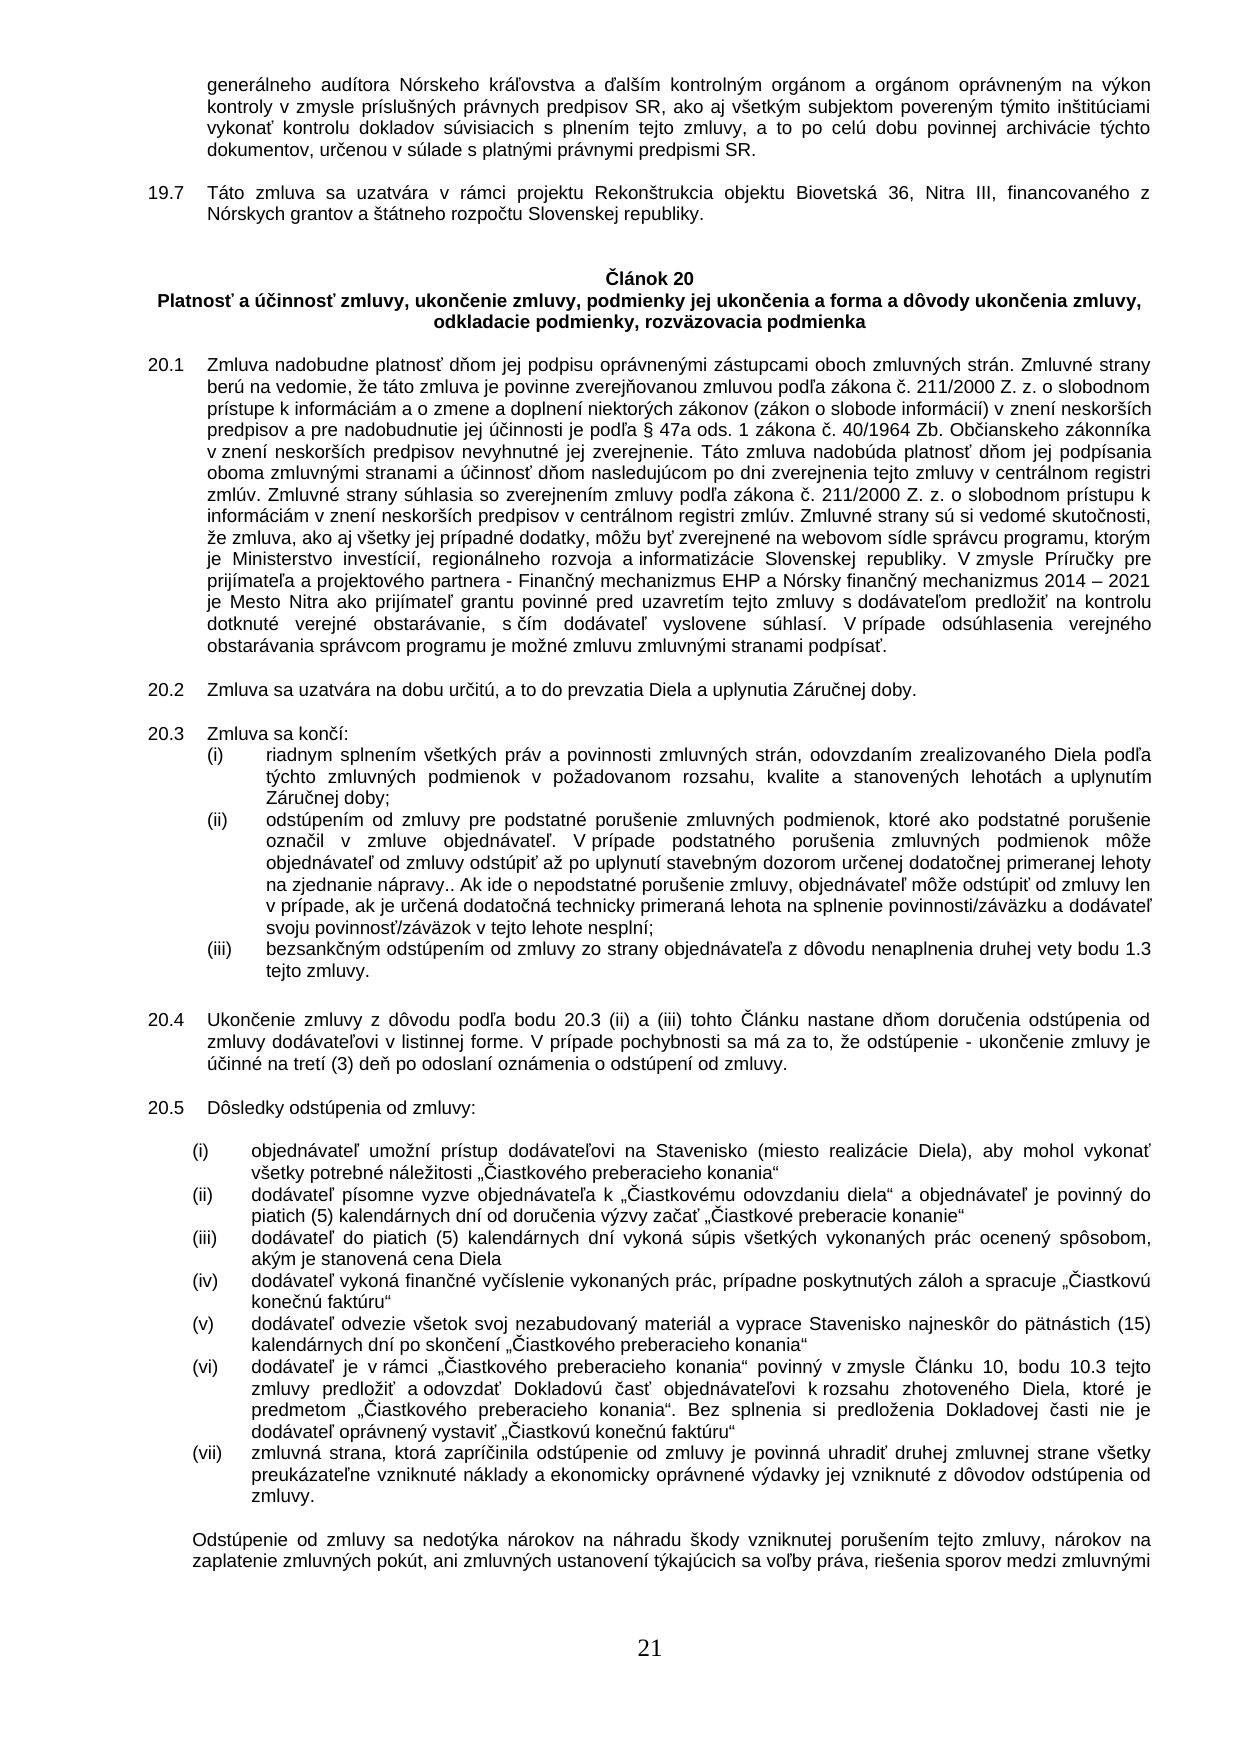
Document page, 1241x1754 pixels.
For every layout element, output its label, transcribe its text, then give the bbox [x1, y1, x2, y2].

list odstúpením od zmluvy pre podstatné porušenie zmluvných podmienok, ktoré ako podstatné porušenie označil v zmluve objednávateľ. V prípade podstatného porušenia zmluvných podmienok môže objednávateľ od zmluvy odstúpiť až po uplynutí stavebným dozorom určenej dodatočnej primeranej lehoty na zjednanie nápravy.. Ak ide o nepodstatné porušenie zmluvy, objednávateľ môže odstúpiť od zmluvy len v prípade, ak je určená dodatočná technicky primeraná lehota na splnenie povinnosti/záväzku a dodávateľ svoju povinnosť/záväzok v tejto lehote nesplní; [207, 809, 1152, 938]
list Ukončenie zmluvy z dôvodu podľa bodu 20.3 (ii) a (iii) tohto Článku nastane dňom doručenia odstúpenia od zmluvy dodávateľovi v listinnej forme. V prípade pochybnosti sa má za to, že odstúpenie - ukončenie zmluvy je účinné na tretí (3) deň po odoslaní oznámenia o odstúpení od zmluvy. [148, 1009, 1152, 1074]
list dodávateľ je v rámci „Čiastkového preberacieho konania“ povinný v zmysle Článku 10, bodu 10.3 tejto zmluvy predložiť a odovzdať Dokladovú časť objednávateľovi k rozsahu zhotoveného Diela, ktoré je predmetom „Čiastkového preberacieho konania“. Bez splnenia si predloženia Dokladovej časti nie je dodávateľ oprávnený vystaviť „Čiastkovú konečnú faktúru“ [192, 1356, 1152, 1442]
list Táto zmluva sa uzatvára v rámci projektu Rekonštrukcia objektu Biovetská 36, Nitra III, financovaného z Nórskych grantov a štátneho rozpočtu Slovenskej republiky. [148, 182, 1152, 225]
text Platnosť a účinnosť zmluvy, ukončenie zmluvy, podmienky jej ukončenia a forma a dôvody ukončenia zmluvy, odkladacie podmienky, rozväzovacia podmienka [148, 289, 1152, 333]
list dodávateľ do piatich (5) kalendárnych dní vykoná súpis všetkých vykonaných prác ocenený spôsobom, akým je stanovená cena Diela [192, 1226, 1152, 1269]
list Zmluva sa končí: [148, 722, 1152, 744]
list dodávateľ písomne vyzve objednávateľa k „Čiastkovému odovzdaniu diela“ a objednávateľ je povinný do piatich (5) kalendárnych dní od doručenia výzvy začať „Čiastkové preberacie konanie“ [192, 1183, 1152, 1226]
list objednávateľ umožní prístup dodávateľovi na Stavenisko (miesto realizácie Diela), aby mohol vykonať všetky potrebné náležitosti „Čiastkového preberacieho konania“ [192, 1140, 1152, 1183]
list dodávateľ vykoná finančné vyčíslenie vykonaných prác, prípadne poskytnutých záloh a spracuje „Čiastkovú konečnú faktúru“ [192, 1269, 1152, 1313]
list zmluvná strana, ktorá zapríčinila odstúpenie od zmluvy je povinná uhradiť druhej zmluvnej strane všetky preukázateľne vzniknuté náklady a ekonomicky oprávnené výdavky jej vzniknuté z dôvodov odstúpenia od zmluvy. [192, 1442, 1152, 1507]
list Dôsledky odstúpenia od zmluvy: [148, 1097, 1152, 1119]
list riadnym splnením všetkých práv a povinnosti zmluvných strán, odovzdaním zrealizovaného Diela podľa týchto zmluvných podmienok v požadovanom rozsahu, kvalite a stanovených lehotách a uplynutím Záručnej doby; [207, 744, 1152, 809]
list dodávateľ odvezie všetok svoj nezabudovaný materiál a vyprace Stavenisko najneskôr do pätnástich (15) kalendárnych dní po skončení „Čiastkového preberacieho konania“ [192, 1313, 1152, 1356]
list Zmluva sa uzatvára na dobu určitú, a to do prevzatia Diela a uplynutia Záručnej doby. [148, 679, 1152, 701]
list bezsankčným odstúpením od zmluvy zo strany objednávateľa z dôvodu nenaplnenia druhej vety bodu 1.3 tejto zmluvy. [207, 938, 1152, 981]
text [192, 1528, 1152, 1571]
list Zmluva nadobudne platnosť dňom jej podpisu oprávnenými zástupcami oboch zmluvných strán. Zmluvné strany berú na vedomie, že táto zmluva je povinne zverejňovanou zmluvou podľa zákona č. 211/2000 Z. z. o slobodnom prístupe k informáciám a o zmene a doplnení niektorých zákonov (zákon o slobode informácií) v znení neskorších predpisov a pre nadobudnutie jej účinnosti je podľa § 47a ods. 1 zákona č. 40/1964 Zb. Občianskeho zákonníka v znení neskorších predpisov nevyhnutné jej zverejnenie. Táto zmluva nadobúda platnosť dňom jej podpísania oboma zmluvnými stranami a účinnosť dňom nasledujúcom po dni zverejnenia tejto zmluvy v centrálnom registri zmlúv. Zmluvné strany súhlasia so zverejnením zmluvy podľa zákona č. 211/2000 Z. z. o slobodnom prístupu k informáciám v znení neskorších predpisov v centrálnom registri zmlúv. Zmluvné strany sú si vedomé skutočnosti, že zmluva, ako aj všetky jej prípadné dodatky, môžu byť zverejnené na webovom sídle správcu programu, ktorým je Ministerstvo investícií, regionálneho rozvoja a informatizácie Slovenskej republiky. V zmysle Príručky pre prijímateľa a projektového partnera - Finančný mechanizmus EHP a Nórsky finančný mechanizmus 2014 – 2021 je Mesto Nitra ako prijímateľ grantu povinné pred uzavretím tejto zmluvy s dodávateľom predložiť na kontrolu dotknuté verejné obstarávanie, s čím dodávateľ vyslovene súhlasí. V prípade odsúhlasenia verejného obstarávania správcom programu je možné zmluvu zmluvnými stranami podpísať. [148, 354, 1152, 656]
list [148, 74, 1152, 160]
text Článok 20 [148, 268, 1152, 289]
